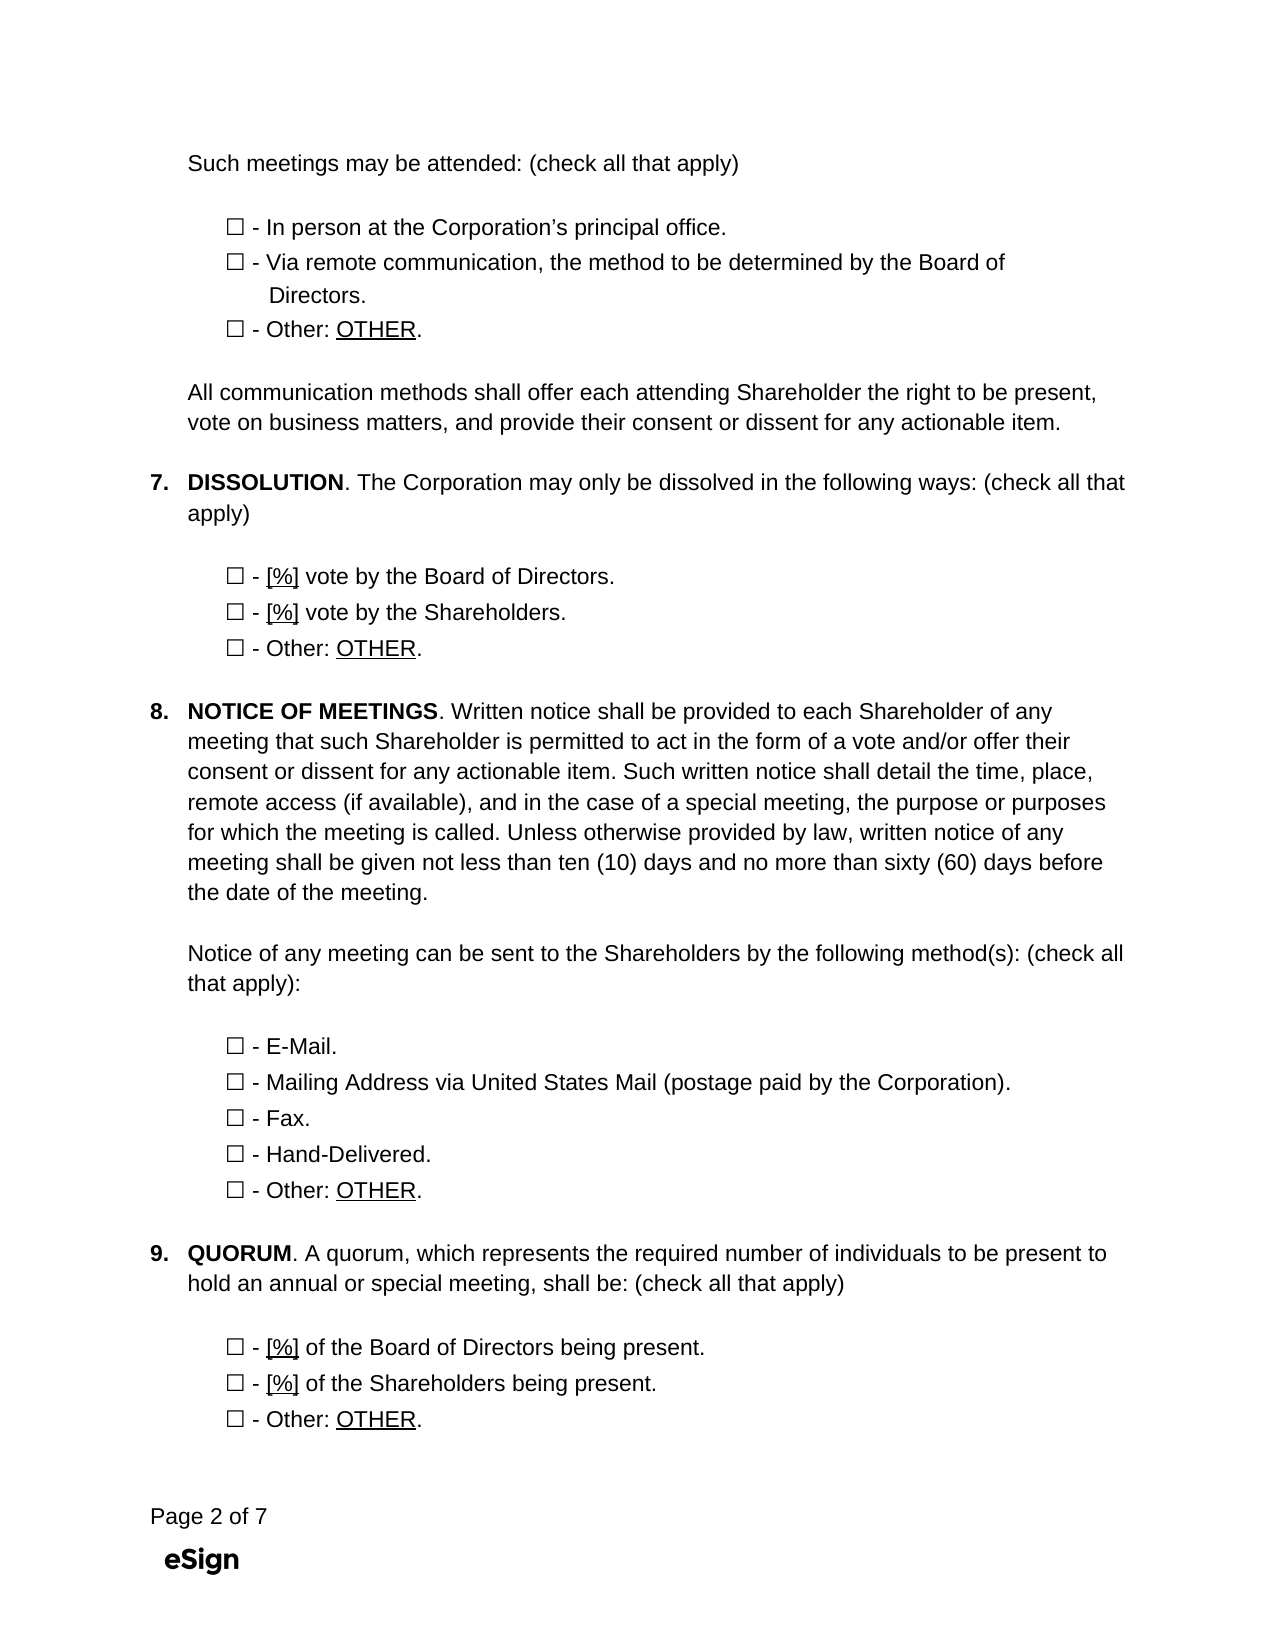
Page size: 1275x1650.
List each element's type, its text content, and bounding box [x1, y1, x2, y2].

text - [%] vote by the Shareholders. [225, 596, 1125, 627]
text Directors. [268, 282, 1125, 309]
text - Other: OTHER. [225, 312, 1125, 344]
text - [%] of the Board of Directors being present. [225, 1331, 1125, 1362]
text - Via remote communication, the method to be determined by the Board of [225, 246, 1125, 278]
picture [150, 1534, 256, 1585]
list QUORUM. A quorum, which represents the required number of individuals to be present to hold an annual or special meeting, shall be: (check all that apply) [150, 1240, 1125, 1297]
text - Other: OTHER. [225, 1174, 1125, 1205]
text - [%] vote by the Board of Directors. [225, 560, 1125, 591]
text - In person at the Corporation’s principal office. [225, 210, 1125, 242]
text - [%] of the Shareholders being present. [225, 1367, 1125, 1398]
text - Mailing Address via United States Mail (postage paid by the Corporation). [225, 1066, 1125, 1097]
text - Fax. [225, 1102, 1125, 1133]
text All communication methods shall offer each attending Shareholder the right to be present, vote on business matters, and provide their consent or dissent for any actionable item. [187, 379, 1125, 435]
text - Hand-Delivered. [225, 1138, 1125, 1169]
list Notice of any meeting can be sent to the Shareholders by the following method(s): (check all that apply): [187, 939, 1125, 996]
list NOTICE OF MEETINGS. Written notice shall be provided to each Shareholder of any meeting that such Shareholder is permitted to act in the form of a vote and/or offer their consent or dissent for any actionable item. Such written notice shall detail the time, place, remote access (if available), and in the case of a special meeting, the purpose or purposes for which the meeting is called. Unless otherwise provided by law, written notice of any meeting shall be given not less than ten (10) days and no more than sixty (60) days before the date of the meeting. [150, 698, 1125, 906]
list DISSOLUTION. The Corporation may only be dissolved in the following ways: (check all that apply) [150, 469, 1125, 526]
text - Other: OTHER. [225, 1403, 1125, 1434]
text - E-Mail. [225, 1030, 1125, 1061]
text - Other: OTHER. [225, 632, 1125, 663]
list Such meetings may be attended: (check all that apply) [187, 150, 1125, 176]
